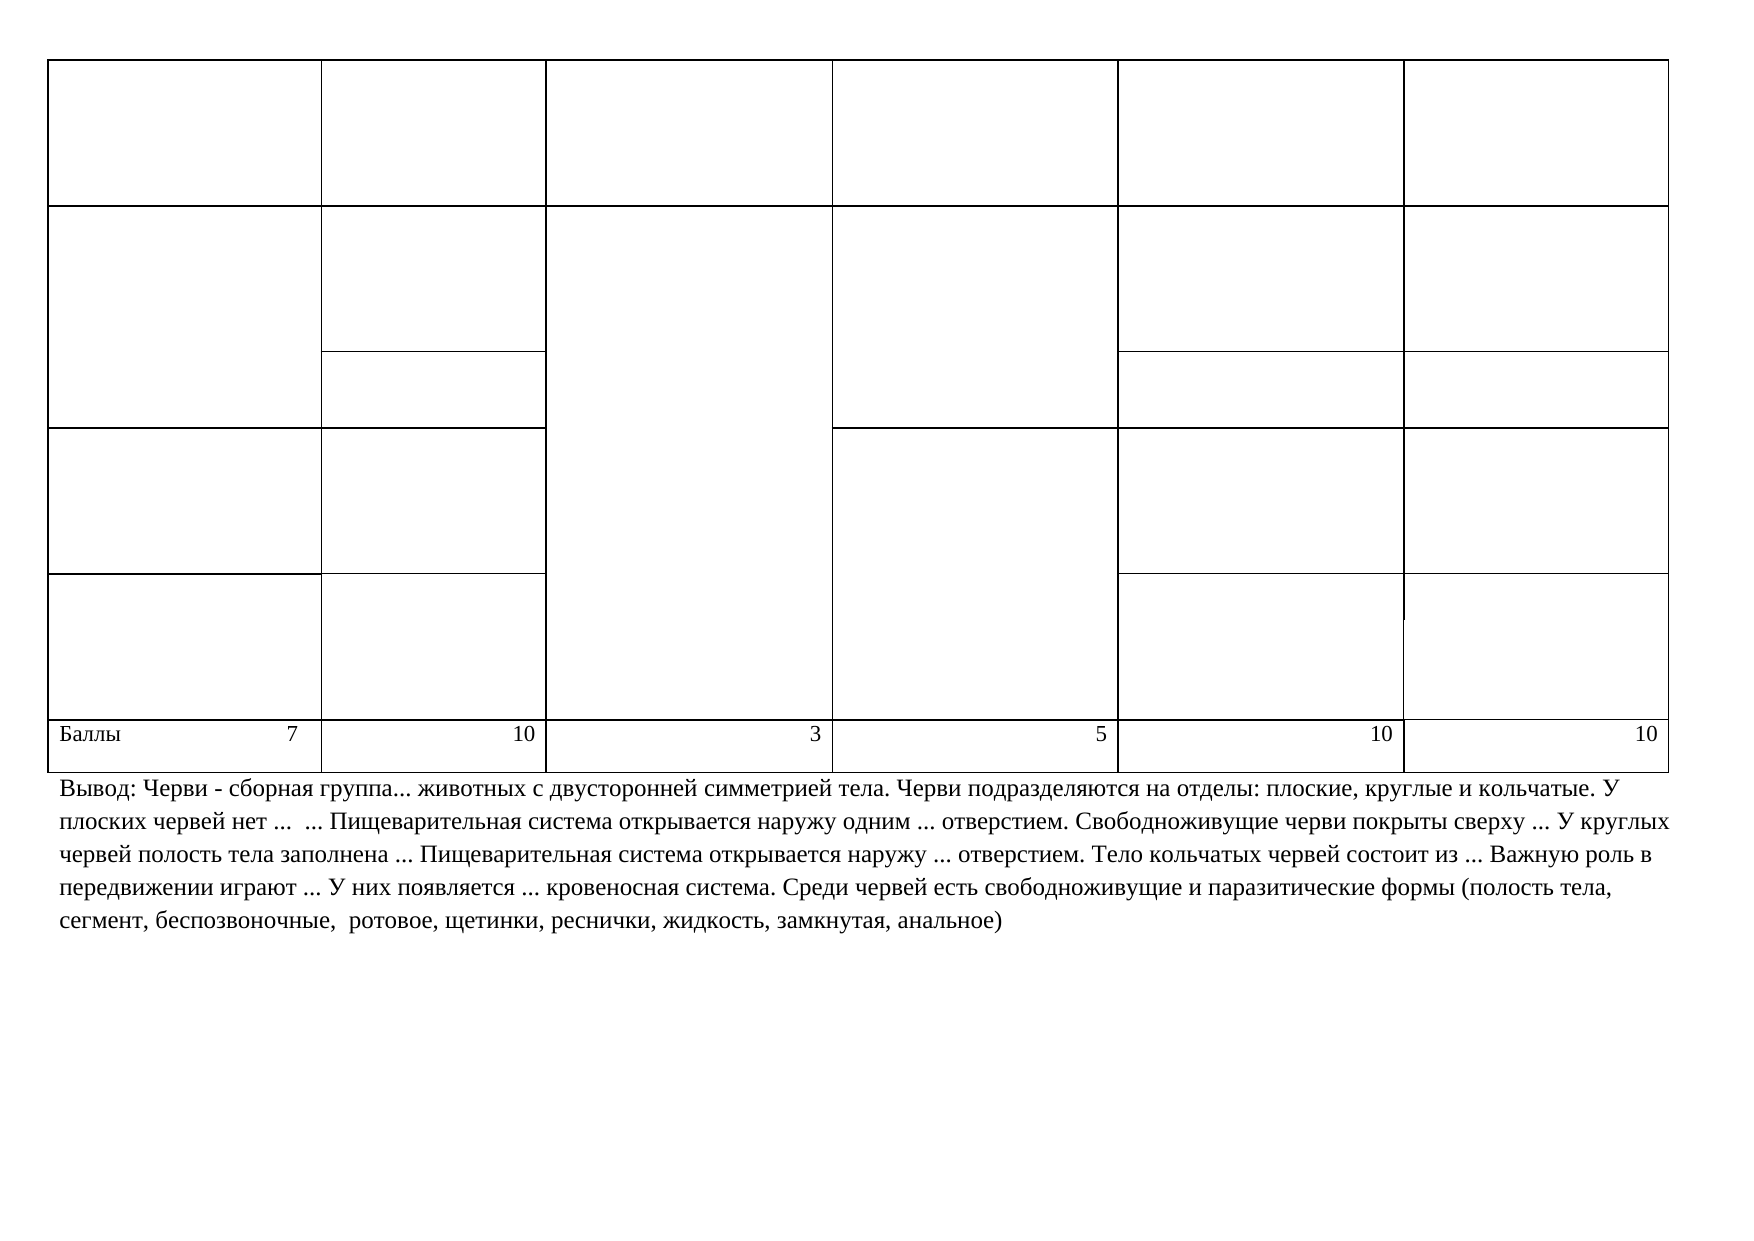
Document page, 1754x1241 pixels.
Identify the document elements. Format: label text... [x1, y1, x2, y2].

table_cell [1405, 207, 1668, 351]
table_cell [1404, 574, 1668, 719]
table_cell [1405, 429, 1668, 573]
text Вывод: Черви - сборная группа... животных с двусторонней симметрией тела. Черви подразделяются на отделы: плоские, круглые и кольчатые. У плоских червей нет ... ... Пищеварительная система открывается наружу одним ... отверстием. Свободноживущие черви покрыты сверху ... У круглых червей полость тела заполнена ... Пищеварительная система открывается наружу ... отверстием. Тело кольчатых червей состоит из ... Важную роль в передвижении играют ... У них появляется ... кровеносная система. Среди червей есть свободноживущие и паразитические формы (полость тела, сегмент, беспозвоночные, ротовое, щетинки, реснички, жидкость, замкнутая, анальное) [59, 773, 1678, 934]
table_cell [322, 352, 545, 427]
table_cell [49, 575, 321, 719]
table_cell [49, 207, 321, 427]
table_cell 10 [322, 721, 545, 772]
table_cell [1119, 61, 1403, 205]
table_cell [1119, 574, 1403, 719]
table_cell 10 [1405, 720, 1668, 772]
table_cell [547, 207, 832, 719]
table_cell [833, 429, 1117, 719]
table_cell [1405, 352, 1668, 427]
table_cell [322, 207, 545, 351]
table_cell [322, 429, 545, 573]
table_cell Баллы 7 [49, 721, 321, 772]
table_cell [1119, 207, 1403, 351]
table_cell [1119, 429, 1403, 573]
table_cell [833, 207, 1117, 427]
table_cell 10 [1119, 721, 1403, 772]
table_cell [49, 429, 321, 573]
table_cell 3 [547, 721, 832, 772]
table_cell [1119, 352, 1403, 427]
table_cell [322, 574, 545, 719]
table_cell [1405, 61, 1668, 205]
table_cell 5 [833, 721, 1117, 772]
table_cell [322, 61, 545, 205]
